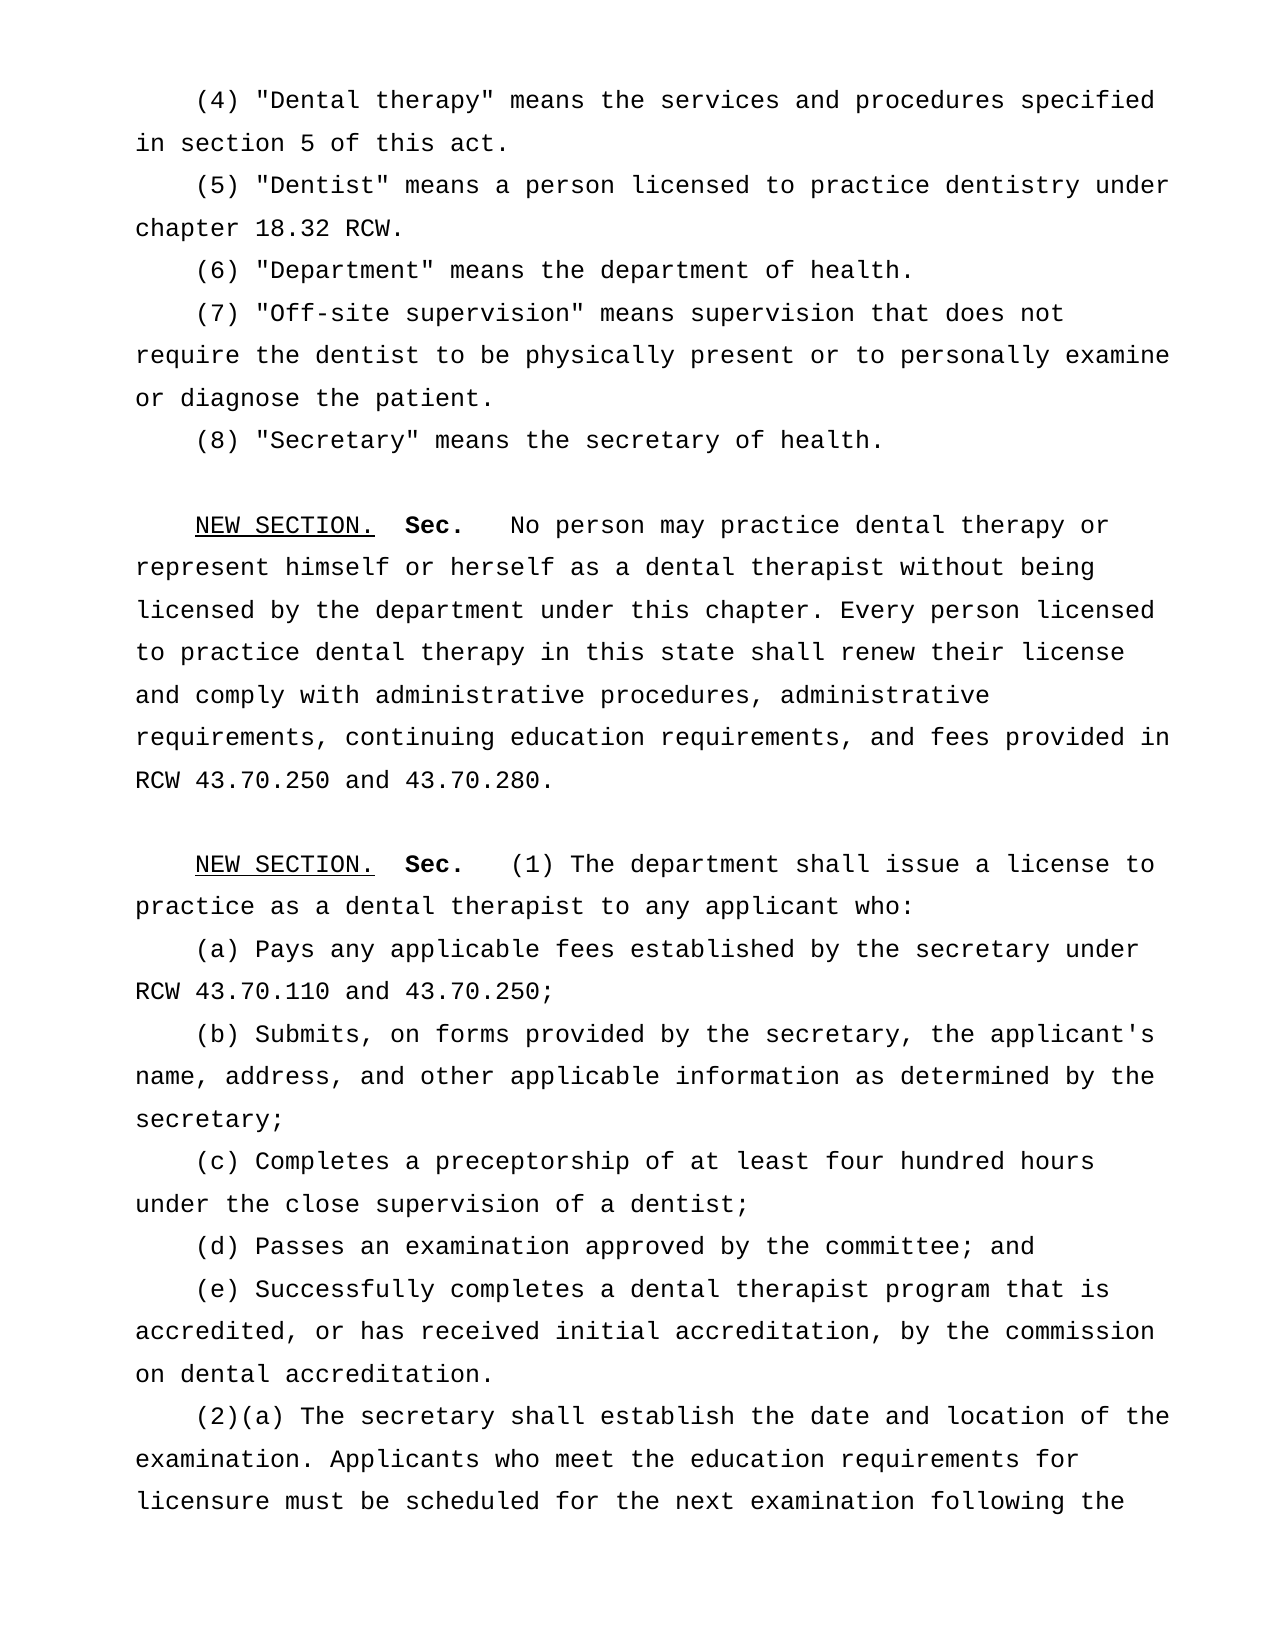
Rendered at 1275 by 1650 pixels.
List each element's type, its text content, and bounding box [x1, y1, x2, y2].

text (4) "Dental therapy" means the services and procedures specified in section 5 of this act. [135, 75, 1170, 160]
text (7) "Off-site supervision" means supervision that does not require the dentist to be physically present or to personally examine or diagnose the patient. [135, 287, 1170, 415]
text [135, 1391, 1170, 1518]
text (d) Passes an examination approved by the committee; and [135, 1221, 1170, 1263]
text (8) "Secretary" means the secretary of health. [135, 415, 1170, 457]
text (5) "Dentist" means a person licensed to practice dentistry under chapter 18.32 RCW. [135, 160, 1170, 245]
text NEW SECTION. Sec. (1) The department shall issue a license to practice as a dental therapist to any applicant who: [135, 838, 1170, 923]
text (6) "Department" means the department of health. [135, 245, 1170, 287]
text (c) Completes a preceptorship of at least four hundred hours under the close supervision of a dentist; [135, 1136, 1170, 1221]
text (b) Submits, on forms provided by the secretary, the applicant's name, address, and other applicable information as determined by the secretary; [135, 1008, 1170, 1136]
text NEW SECTION. Sec. No person may practice dental therapy or represent himself or herself as a dental therapist without being licensed by the department under this chapter. Every person licensed to practice dental therapy in this state shall renew their license and comply with administrative procedures, administrative requirements, continuing education requirements, and fees provided in RCW 43.70.250 and 43.70.280. [135, 499, 1170, 797]
text (e) Successfully completes a dental therapist program that is accredited, or has received initial accreditation, by the commission on dental accreditation. [135, 1263, 1170, 1391]
text (a) Pays any applicable fees established by the secretary under RCW 43.70.110 and 43.70.250; [135, 923, 1170, 1008]
